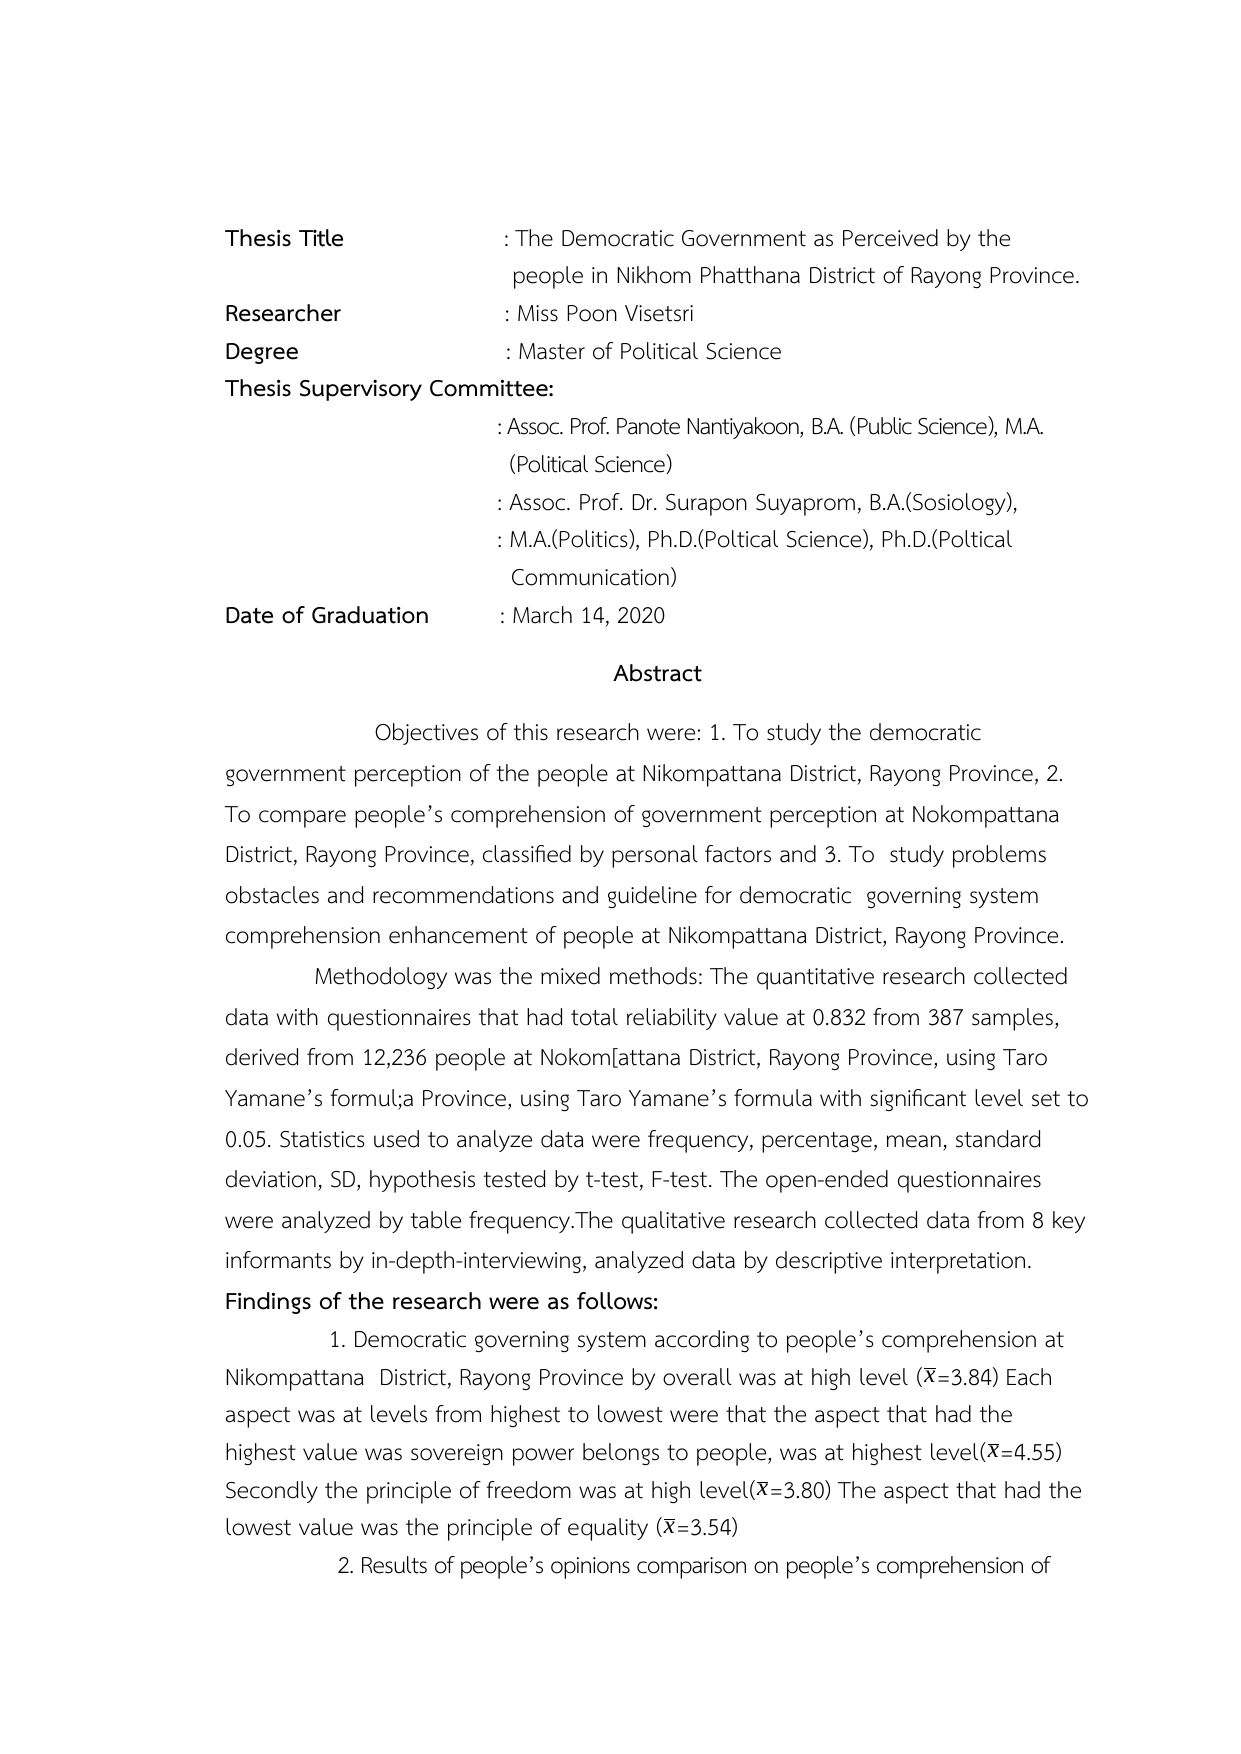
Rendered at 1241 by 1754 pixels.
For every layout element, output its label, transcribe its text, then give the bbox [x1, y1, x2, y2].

text Thesis Title : The Democratic Government as Perceived by the [225, 217, 1090, 254]
text Researcher : Miss Poon Visetsri [225, 292, 1090, 330]
text Methodology was the mixed methods: The quantitative research collected data with questionnaires that had total reliability value at 0.832 from 387 samples, derived from 12,236 people at Nokom[attana District, Rayong Province, using Taro Yamane’s formul;a Province, using Taro Yamane’s formula with significant level set to 0.05. Statistics used to analyze data were frequency, percentage, mean, standard deviation, SD, hypothesis tested by t-test, F-test. The open-ended questionnaires were analyzed by table frequency.The qualitative research collected data from 8 key informants by in-depth-interviewing, analyzed data by descriptive interpretation. [225, 955, 1090, 1277]
text people in Nikhom Phatthana District of Rayong Province. [225, 254, 1090, 292]
text Objectives of this research were: 1. To study the democratic government perception of the people at Nikompattana District, Rayong Province, 2. To compare people’s comprehension of government perception at Nokompattana District, Rayong Province, classified by personal factors and 3. To study problems obstacles and recommendations and guideline for democratic governing system comprehension enhancement of people at Nikompattana District, Rayong Province. [225, 711, 1090, 952]
text Abstract [225, 652, 1090, 690]
text : Assoc. Prof. Dr. Surapon Suyaprom, B.A.(Sosiology), : M.A.(Politics), Ph.D.(Poltical Science), Ph.D.(Poltical Communication) [244, 481, 1090, 594]
text 2. Results of people’s opinions comparison on people’s comprehension of [337, 1544, 1090, 1582]
text 1. Democratic governing system according to people’s comprehension at Nikompattana District, Rayong Province by overall was at high level (=3.84) Each aspect was at levels from highest to lowest were that the aspect that had the highest value was sovereign power belongs to people, was at highest level(=4.55) Secondly the principle of freedom was at high level(=3.80) The aspect that had the lowest value was the principle of equality (=3.54) [225, 1318, 1090, 1544]
text : Assoc. Prof. Panote Nantiyakoon, B.A. (Public Science), M.A. (Political Science) [244, 405, 1090, 481]
text Findings of the research were as follows: [225, 1280, 1090, 1318]
text Thesis Supervisory Committee: [225, 367, 1090, 405]
text Degree : Master of Political Science [225, 330, 1090, 367]
text Date of Graduation : March 14, 2020 [225, 594, 1090, 631]
